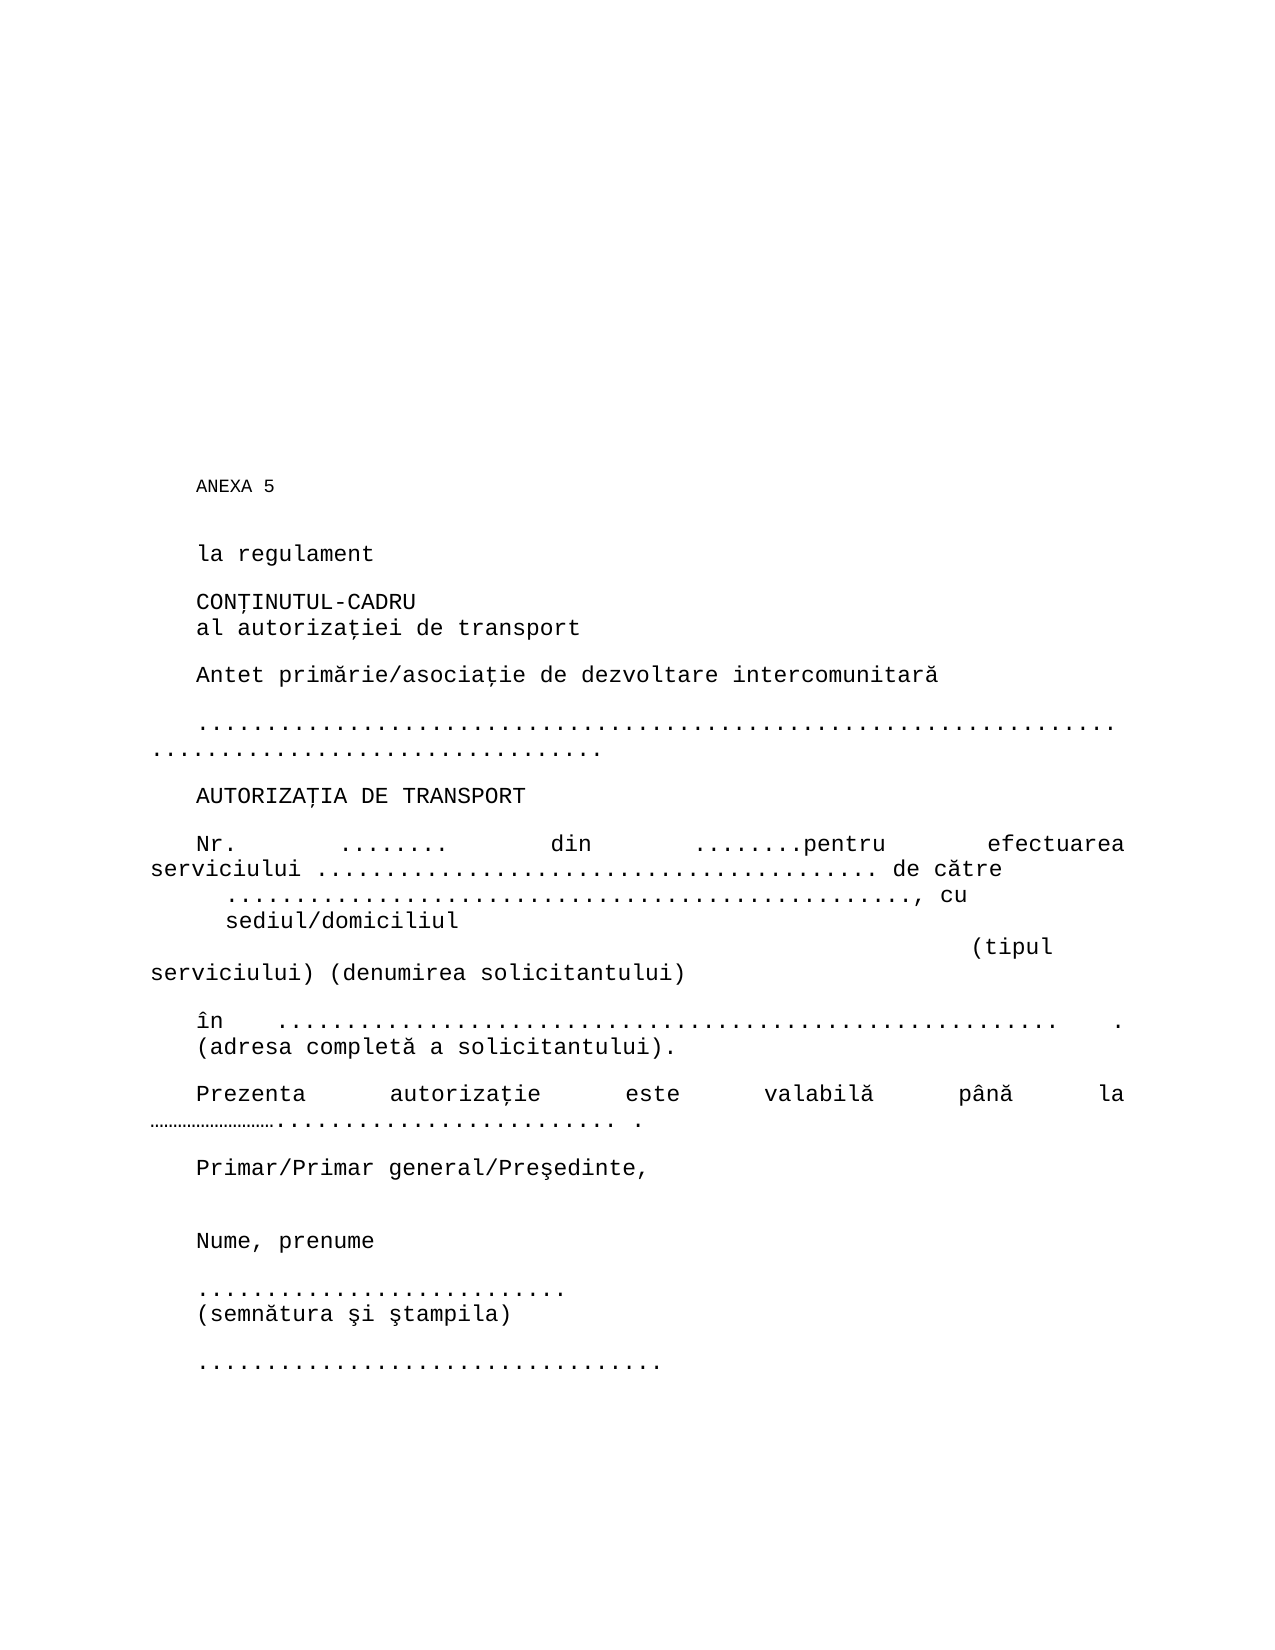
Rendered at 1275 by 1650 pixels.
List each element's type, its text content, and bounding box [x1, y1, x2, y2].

text .................................. [150, 1329, 1125, 1447]
text .................................................................................................... [150, 689, 1125, 763]
text CONŢINUTUL-CADRU al autorizaţiei de transport [150, 568, 1125, 642]
text Nume, prenume [150, 1208, 1125, 1255]
text Prezenta autorizaţie este valabilă până la ………………………......................... . [150, 1061, 1125, 1134]
text ANEXA 5 [150, 452, 1125, 499]
text AUTORIZAŢIA DE TRANSPORT [150, 763, 1125, 810]
text în ......................................................... . (adresa completă a solicitantului). [150, 987, 1125, 1061]
text Primar/Primar general/Preşedinte, [150, 1134, 1125, 1182]
text Nr. ........ din ........pentru efectuarea serviciului ......................................... de către [150, 810, 1125, 884]
text la regulament [150, 499, 1125, 568]
text Antet primărie/asociaţie de dezvoltare intercomunitară [150, 642, 1125, 689]
text sediul/domiciliul (tipul serviciului) (denumirea solicitantului) [150, 910, 1125, 987]
text ........................... (semnătura şi ştampila) [150, 1255, 1125, 1329]
text .................................................., cu [150, 884, 1125, 910]
